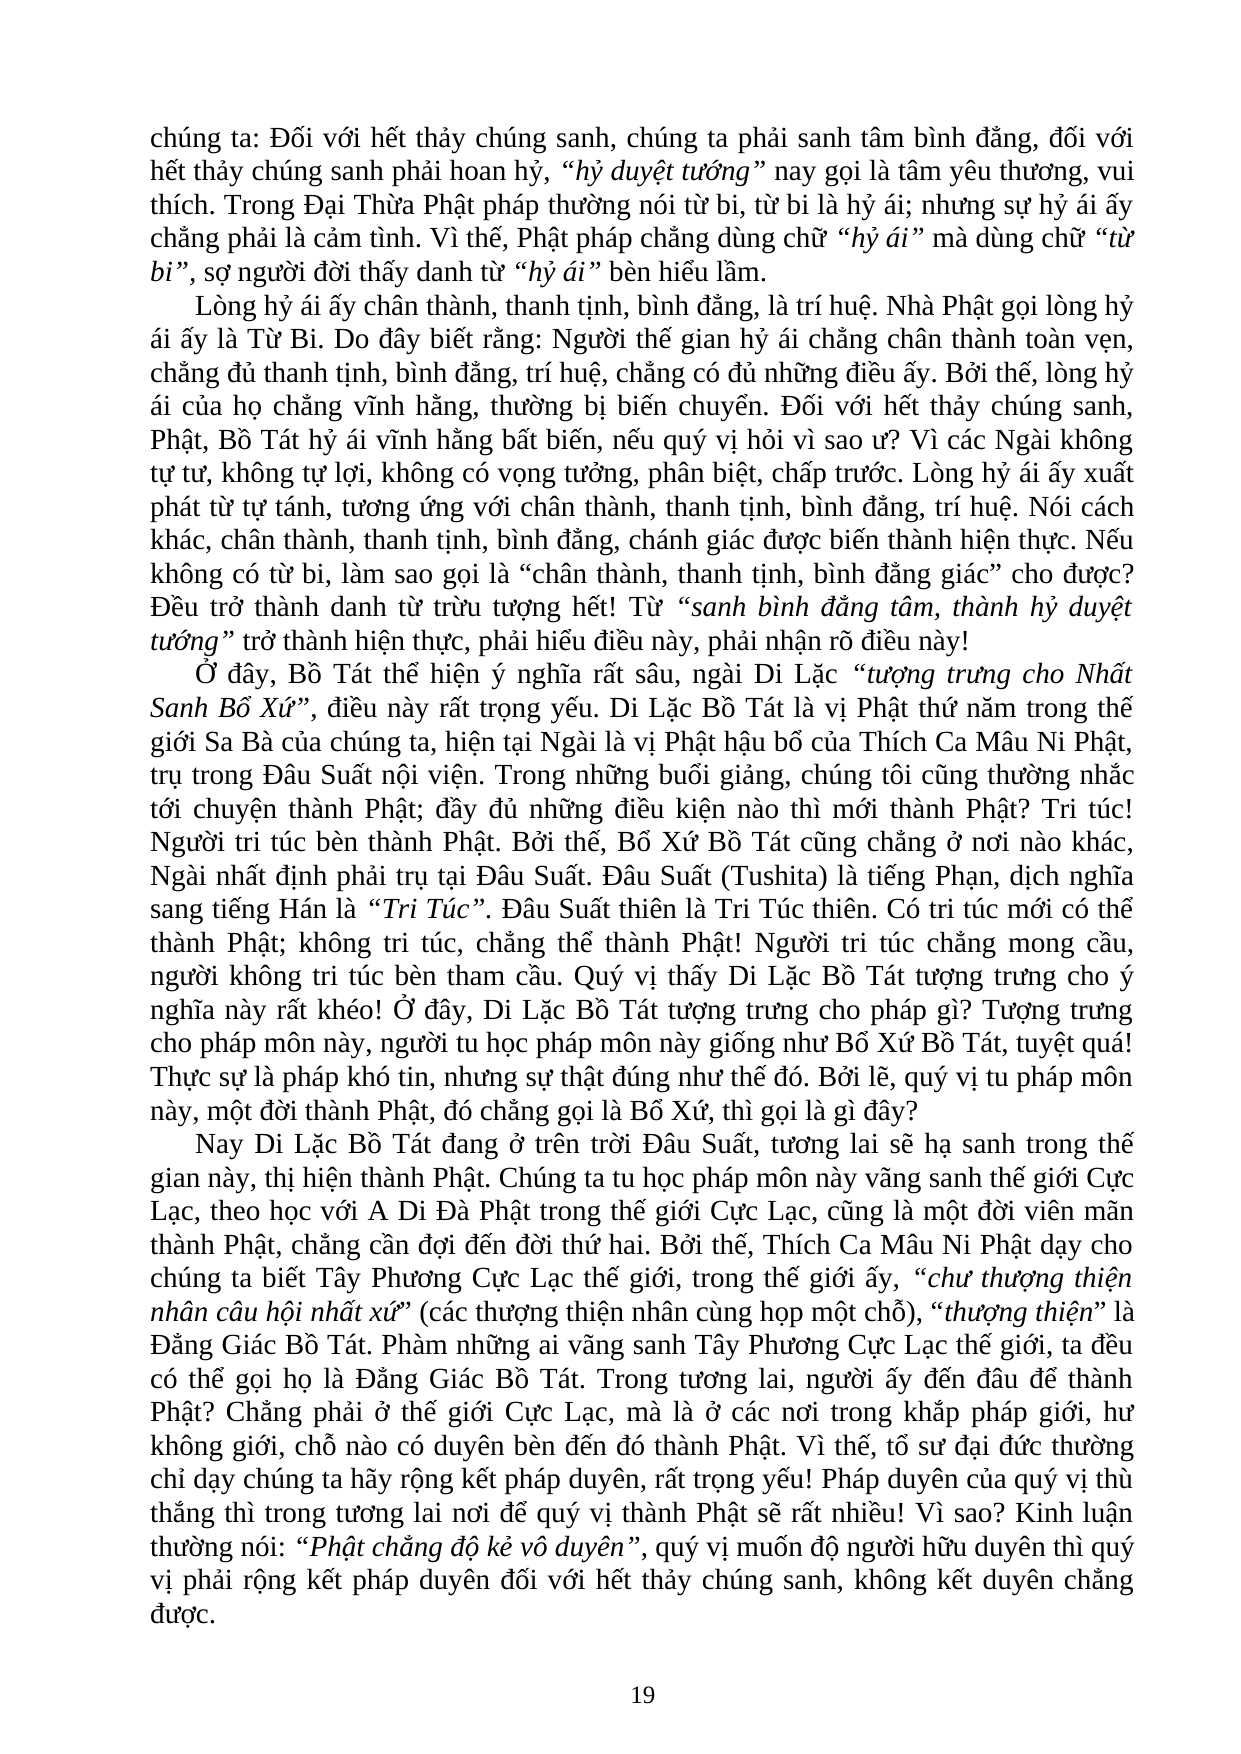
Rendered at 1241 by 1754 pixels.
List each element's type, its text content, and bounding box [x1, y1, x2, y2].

text Lòng hỷ ái ấy chân thành, thanh tịnh, bình đẳng, là trí huệ. Nhà Phật gọi lòng hỷ ái ấy là Từ Bi. Do đây biết rằng: Người thế gian hỷ ái chẳng chân thành toàn vẹn, chẳng đủ thanh tịnh, bình đẳng, trí huệ, chẳng có đủ những điều ấy. Bởi thế, lòng hỷ ái của họ chẳng vĩnh hằng, thường bị biến chuyển. Đối với hết thảy chúng sanh, Phật, Bồ Tát hỷ ái vĩnh hằng bất biến, nếu quý vị hỏi vì sao ư? Vì các Ngài không tự tư, không tự lợi, không có vọng tưởng, phân biệt, chấp trước. Lòng hỷ ái ấy xuất phát từ tự tánh, tương ứng với chân thành, thanh tịnh, bình đẳng, trí huệ. Nói cách khác, chân thành, thanh tịnh, bình đẳng, chánh giác được biến thành hiện thực. Nếu không có từ bi, làm sao gọi là “chân thành, thanh tịnh, bình đẳng giác” cho được? Đều trở thành danh từ trừu tượng hết! Từ “sanh bình đẳng tâm, thành hỷ duyệt tướng” trở thành hiện thực, phải hiểu điều này, phải nhận rõ điều này! [150, 288, 1135, 657]
text Nay Di Lặc Bồ Tát đang ở trên trời Đâu Suất, tương lai sẽ hạ sanh trong thế gian này, thị hiện thành Phật. Chúng ta tu học pháp môn này vãng sanh thế giới Cực Lạc, theo học với A Di Đà Phật trong thế giới Cực Lạc, cũng là một đời viên mãn thành Phật, chẳng cần đợi đến đời thứ hai. Bởi thế, Thích Ca Mâu Ni Phật dạy cho chúng ta biết Tây Phương Cực Lạc thế giới, trong thế giới ấy, “chư thượng thiện nhân câu hội nhất xứ” (các thượng thiện nhân cùng họp một chỗ), “thượng thiện” là Đẳng Giác Bồ Tát. Phàm những ai vãng sanh Tây Phương Cực Lạc thế giới, ta đều có thể gọi họ là Đẳng Giác Bồ Tát. Trong tương lai, người ấy đến đâu để thành Phật? Chẳng phải ở thế giới Cực Lạc, mà là ở các nơi trong khắp pháp giới, hư không giới, chỗ nào có duyên bèn đến đó thành Phật. Vì thế, tổ sư đại đức thường chỉ dạy chúng ta hãy rộng kết pháp duyên, rất trọng yếu! Pháp duyên của quý vị thù thắng thì trong tương lai nơi để quý vị thành Phật sẽ rất nhiều! Vì sao? Kinh luận thường nói: “Phật chẳng độ kẻ vô duyên”, quý vị muốn độ người hữu duyên thì quý vị phải rộng kết pháp duyên đối với hết thảy chúng sanh, không kết duyên chẳng được. [150, 1126, 1135, 1629]
text Ở đây, Bồ Tát thể hiện ý nghĩa rất sâu, ngài Di Lặc “tượng trưng cho Nhất Sanh Bổ Xứ”, điều này rất trọng yếu. Di Lặc Bồ Tát là vị Phật thứ năm trong thế giới Sa Bà của chúng ta, hiện tại Ngài là vị Phật hậu bổ của Thích Ca Mâu Ni Phật, trụ trong Đâu Suất nội viện. Trong những buổi giảng, chúng tôi cũng thường nhắc tới chuyện thành Phật; đầy đủ những điều kiện nào thì mới thành Phật? Tri túc! Người tri túc bèn thành Phật. Bởi thế, Bổ Xứ Bồ Tát cũng chẳng ở nơi nào khác, Ngài nhất định phải trụ tại Đâu Suất. Đâu Suất (Tushita) là tiếng Phạn, dịch nghĩa sang tiếng Hán là “Tri Túc”. Đâu Suất thiên là Tri Túc thiên. Có tri túc mới có thể thành Phật; không tri túc, chẳng thể thành Phật! Người tri túc chẳng mong cầu, người không tri túc bèn tham cầu. Quý vị thấy Di Lặc Bồ Tát tượng trưng cho ý nghĩa này rất khéo! Ở đây, Di Lặc Bồ Tát tượng trưng cho pháp gì? Tượng trưng cho pháp môn này, người tu học pháp môn này giống như Bổ Xứ Bồ Tát, tuyệt quá! Thực sự là pháp khó tin, nhưng sự thật đúng như thế đó. Bởi lẽ, quý vị tu pháp môn này, một đời thành Phật, đó chẳng gọi là Bổ Xứ, thì gọi là gì đây? [150, 657, 1135, 1126]
